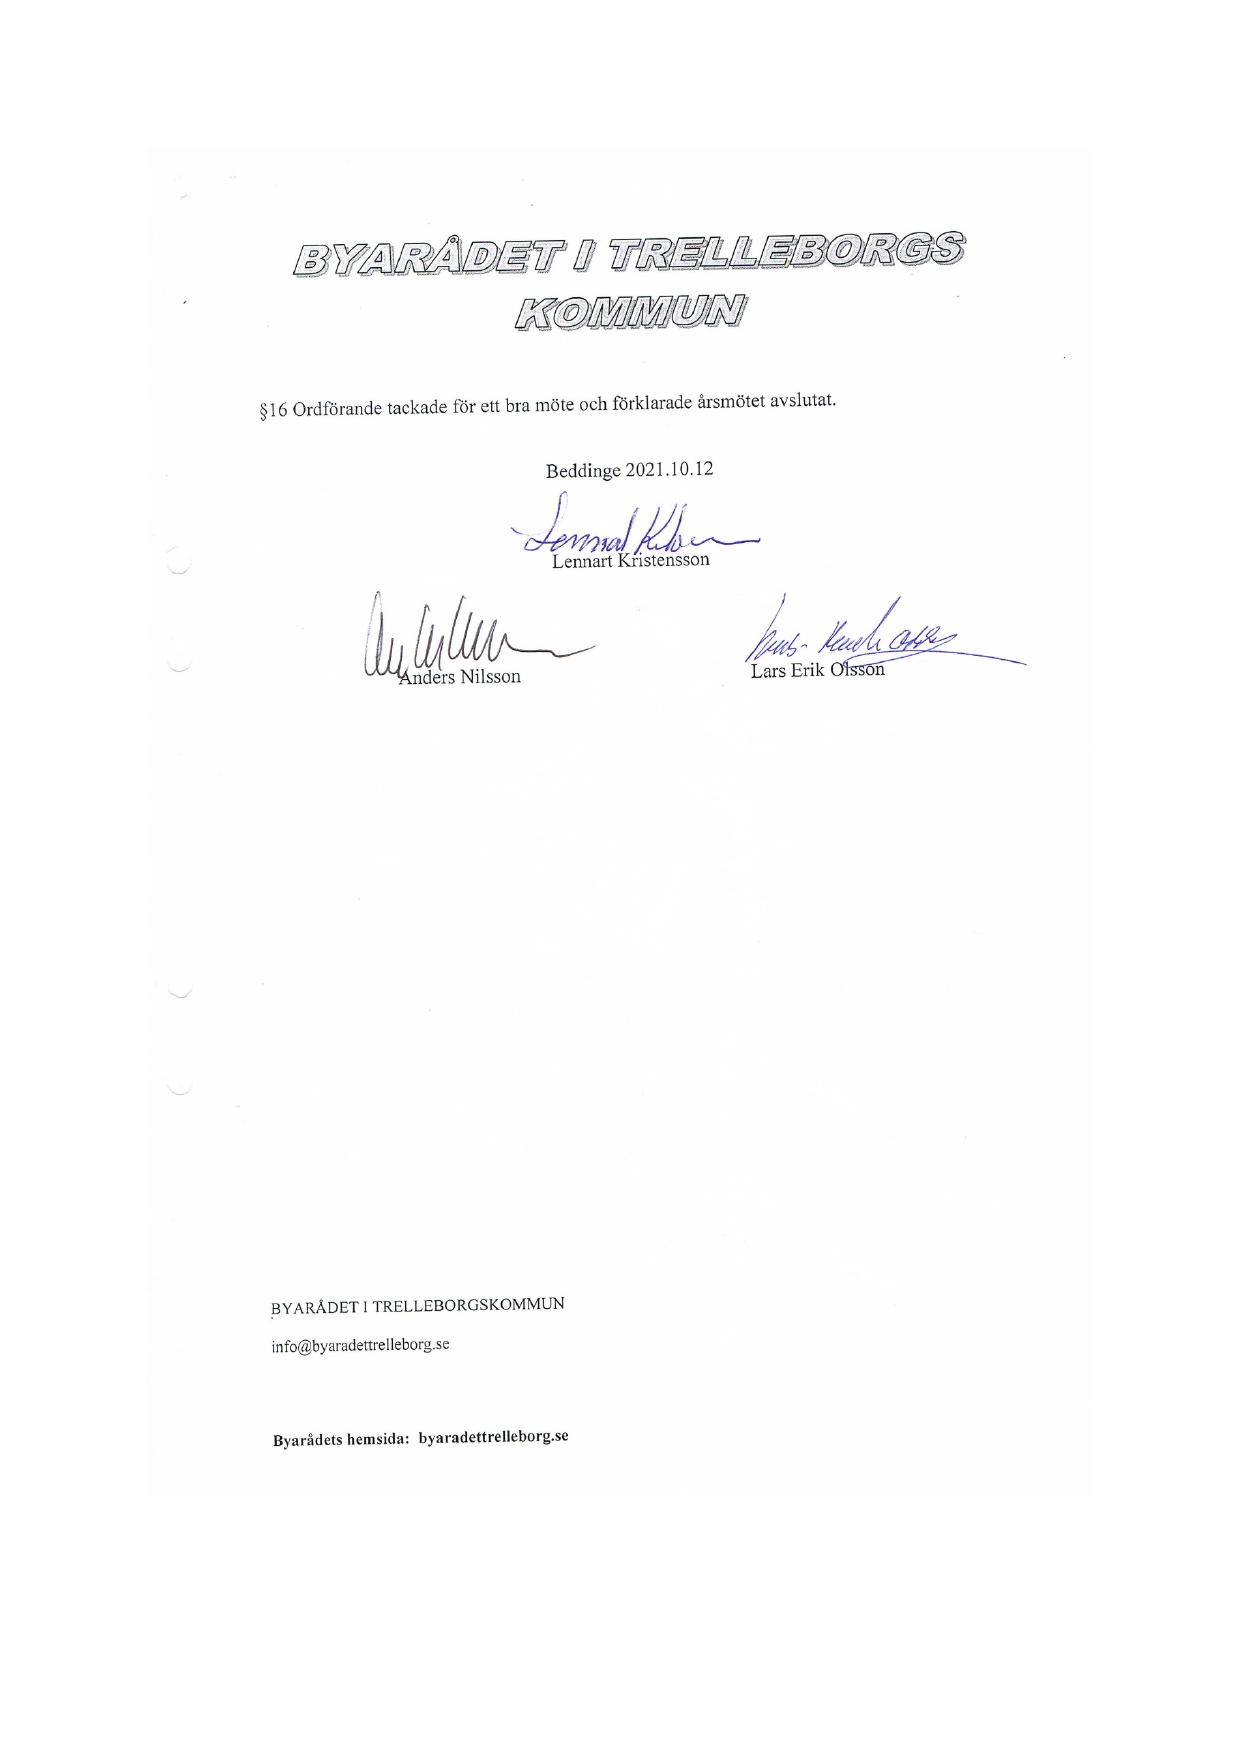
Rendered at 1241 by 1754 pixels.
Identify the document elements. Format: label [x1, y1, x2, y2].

picture [147, 147, 1093, 1496]
